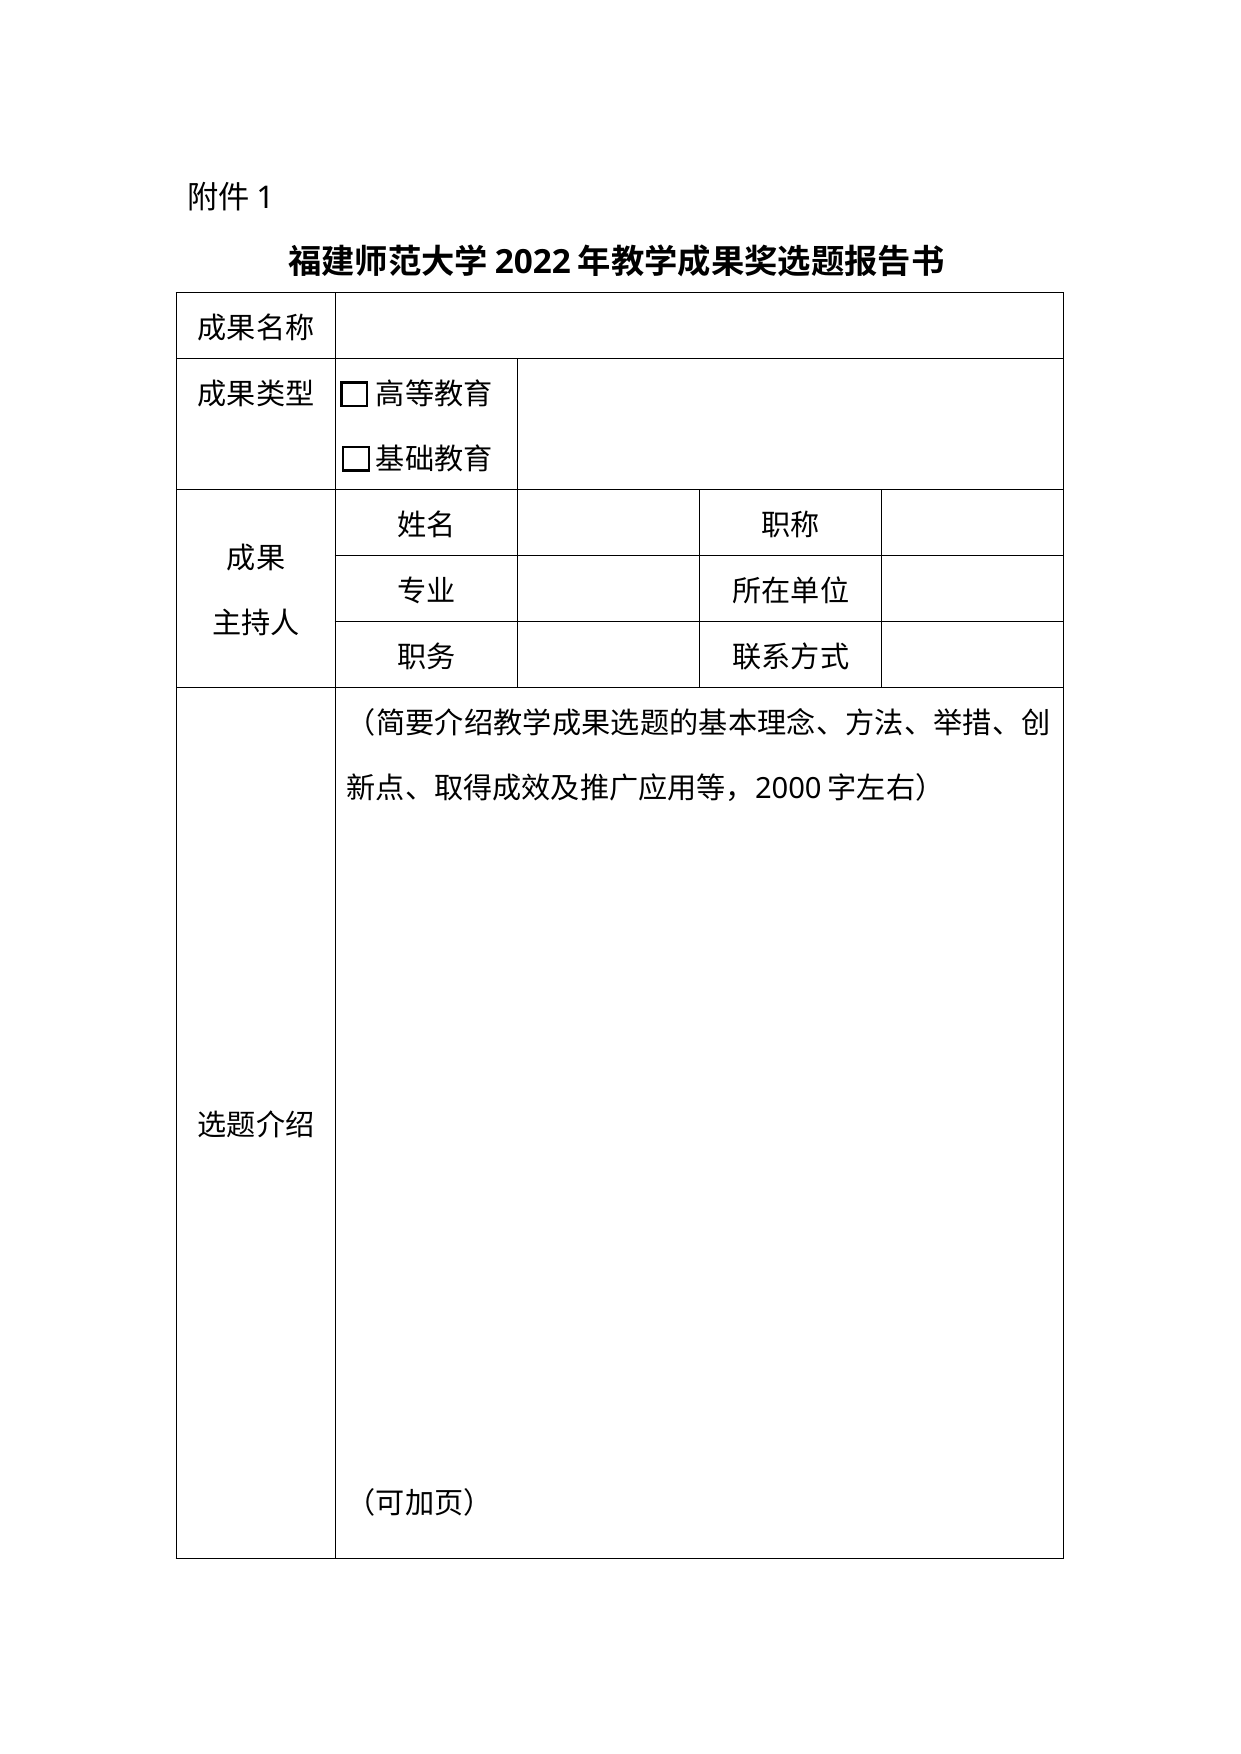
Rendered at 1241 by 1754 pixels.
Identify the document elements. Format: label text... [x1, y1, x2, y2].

table_cell 所在单位 [700, 556, 881, 621]
table_cell 职务 [336, 622, 517, 687]
table_cell 专业 [336, 556, 517, 621]
text 福建师范大学2022年教学成果奖选题报告书 [187, 227, 1053, 292]
table_cell [882, 490, 1063, 555]
table_cell [518, 556, 699, 621]
table_cell [518, 622, 699, 687]
table_cell [518, 490, 699, 555]
table_cell [518, 359, 1063, 489]
table_cell [882, 556, 1063, 621]
table_cell 成果类型 [177, 359, 335, 489]
table_header 成果名称 [177, 293, 335, 358]
text 附件1 [187, 162, 1053, 227]
table_cell 姓名 [336, 490, 517, 555]
table_cell 成果 主持人 [177, 490, 335, 687]
table_header [336, 293, 1063, 358]
table_cell [882, 622, 1063, 687]
table_cell 职称 [700, 490, 881, 555]
table_cell 选题介绍 [177, 688, 335, 1557]
table_cell 高等教育 基础教育 [336, 359, 517, 489]
table_cell 联系方式 [700, 622, 881, 687]
table_cell （简要介绍教学成果选题的基本理念、方法、举措、创新点、取得成效及推广应用等，2000字左右） （可加页） [336, 688, 1063, 1557]
